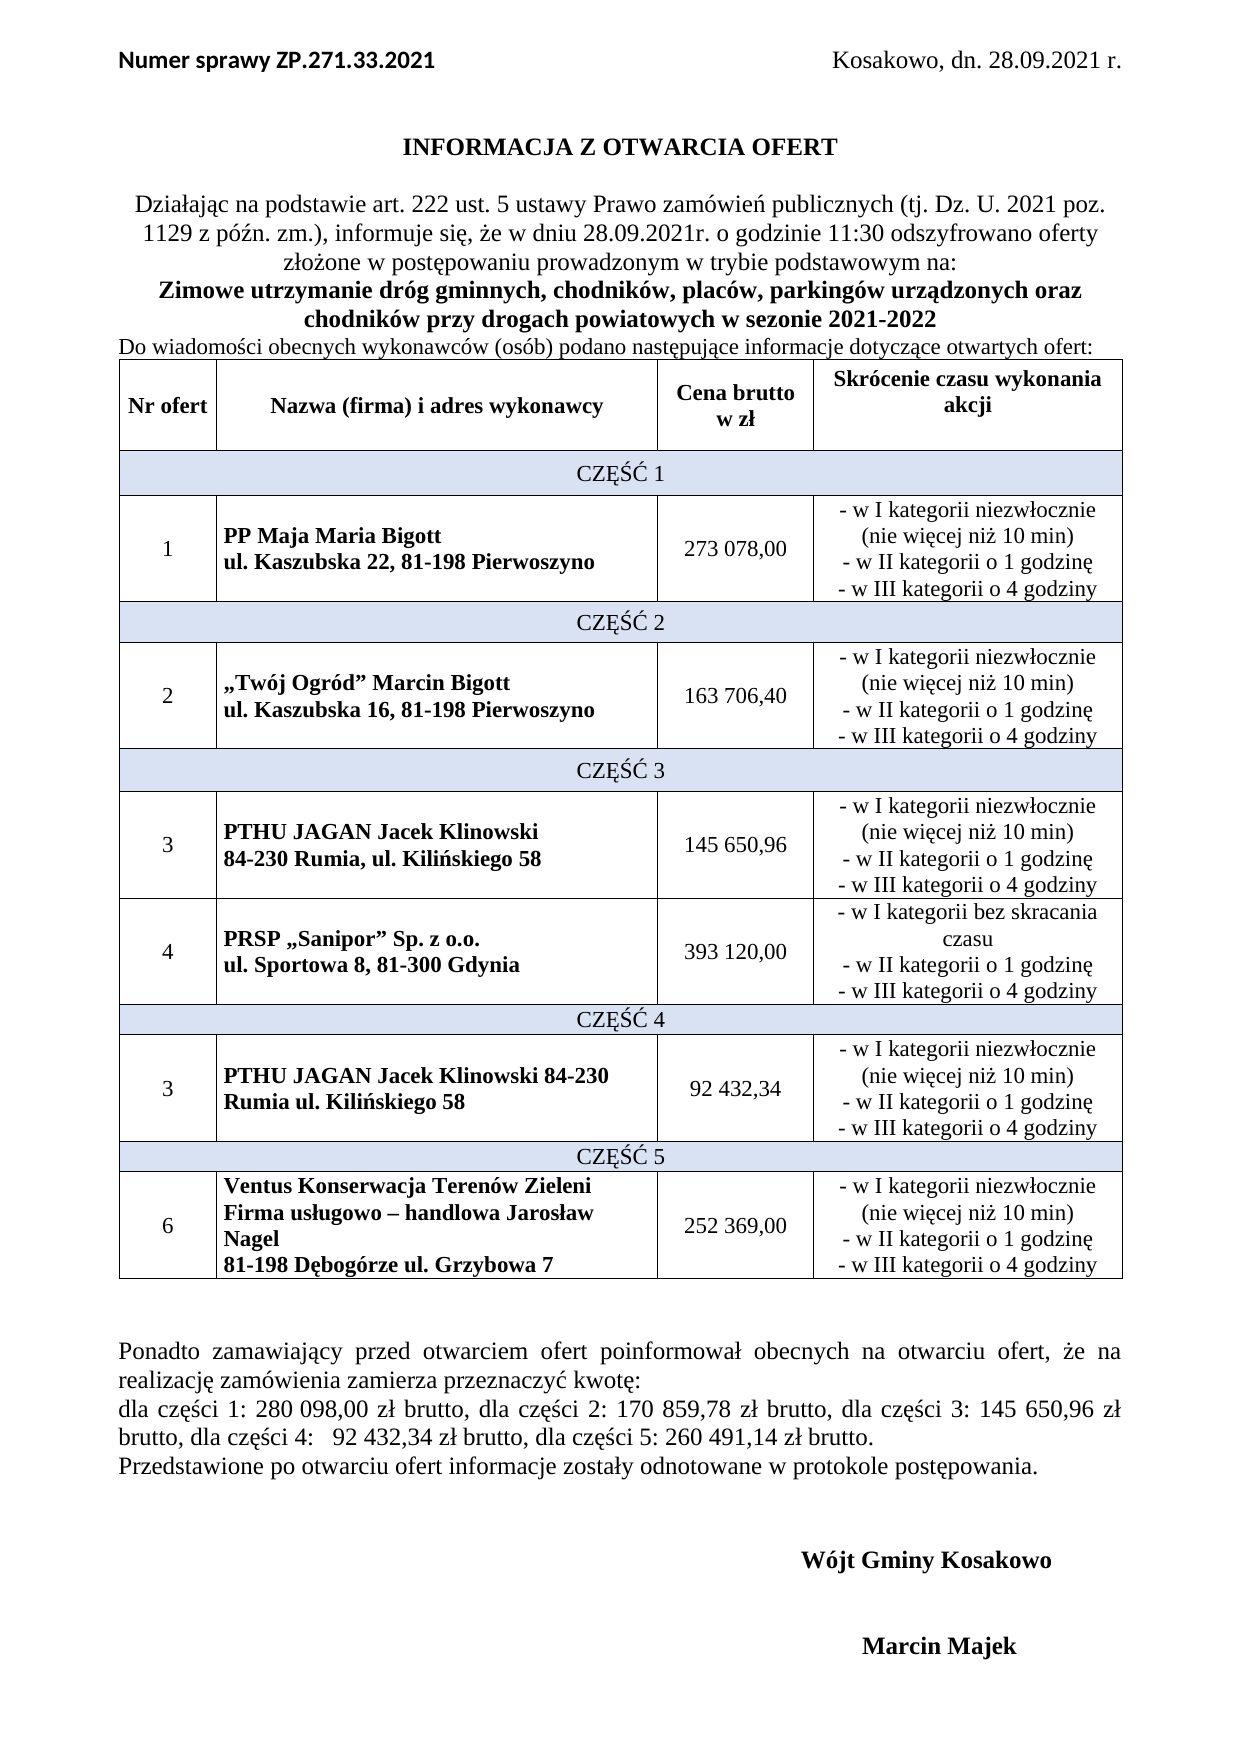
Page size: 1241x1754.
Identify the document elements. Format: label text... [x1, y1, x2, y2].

table_header Skrócenie czasu wykonania akcji [814, 360, 1122, 450]
table_cell PTHU JAGAN Jacek Klinowski 84-230 Rumia, ul. Kilińskiego 58 [217, 792, 657, 897]
table_cell PRSP „Sanipor” Sp. z o.o. ul. Sportowa 8, 81-300 Gdynia [217, 899, 657, 1004]
text Numer sprawy ZP.271.33.2021 Kosakowo, dn. 28.09.2021 r. [118, 44, 1122, 75]
table_cell PP Maja Maria Bigott ul. Kaszubska 22, 81-198 Pierwoszyno [217, 496, 657, 601]
table_cell 92 432,34 [658, 1035, 813, 1141]
table_cell 163 706,40 [658, 643, 813, 748]
text Przedstawione po otwarciu ofert informacje zostały odnotowane w protokole postępowania. [118, 1451, 1122, 1480]
table_cell 252 369,00 [658, 1172, 813, 1278]
table_header Nr ofert [120, 360, 216, 450]
table_cell 6 [120, 1172, 216, 1278]
table_cell 393 120,00 [658, 899, 813, 1004]
text Marcin Majek [118, 1631, 1122, 1660]
table_cell - w I kategorii niezwłocznie (nie więcej niż 10 min) - w II kategorii o 1 godzinę - w III kategorii o 4 godziny [814, 1035, 1122, 1141]
table_cell 3 [120, 792, 216, 897]
table_cell 2 [120, 643, 216, 748]
table_cell CZĘŚĆ 2 [120, 602, 1122, 642]
text Ponadto zamawiający przed otwarciem ofert poinformował obecnych na otwarciu ofert, że na realizację zamówienia zamierza przeznaczyć kwotę: [118, 1336, 1122, 1394]
table_cell 145 650,96 [658, 792, 813, 897]
table_header Cena brutto w zł [658, 360, 813, 450]
table_cell - w I kategorii niezwłocznie (nie więcej niż 10 min) - w II kategorii o 1 godzinę - w III kategorii o 4 godziny [814, 1172, 1122, 1278]
table_cell - w I kategorii niezwłocznie (nie więcej niż 10 min) - w II kategorii o 1 godzinę - w III kategorii o 4 godziny [814, 643, 1122, 748]
table_cell PTHU JAGAN Jacek Klinowski 84-230 Rumia ul. Kilińskiego 58 [217, 1035, 657, 1141]
text Działając na podstawie art. 222 ust. 5 ustawy Prawo zamówień publicznych (tj. Dz. U. 2021 poz. 1129 z późn. zm.), informuje się, że w dniu 28.09.2021r. o godzinie 11:30 odszyfrowano oferty złożone w postępowaniu prowadzonym w trybie podstawowym na: [118, 189, 1122, 275]
table_cell CZĘŚĆ 3 [120, 749, 1122, 791]
table_cell CZĘŚĆ 1 [120, 451, 1122, 495]
table_header Nazwa (firma) i adres wykonawcy [217, 360, 657, 450]
text dla części 1: 280 098,00 zł brutto, dla części 2: 170 859,78 zł brutto, dla części 3: 145 650,96 zł brutto, dla części 4: 92 432,34 zł brutto, dla części 5: 260 491,14 zł brutto. [118, 1394, 1122, 1451]
text Wójt Gminy Kosakowo [634, 1546, 1122, 1574]
text INFORMACJA Z OTWARCIA OFERT [118, 132, 1122, 160]
table_cell 4 [120, 899, 216, 1004]
table_cell 1 [120, 496, 216, 601]
table_cell „Twój Ogród” Marcin Bigott ul. Kaszubska 16, 81-198 Pierwoszyno [217, 643, 657, 748]
table_cell - w I kategorii niezwłocznie (nie więcej niż 10 min) - w II kategorii o 1 godzinę - w III kategorii o 4 godziny [814, 496, 1122, 601]
table_cell 3 [120, 1035, 216, 1141]
table_cell - w I kategorii niezwłocznie (nie więcej niż 10 min) - w II kategorii o 1 godzinę - w III kategorii o 4 godziny [814, 792, 1122, 897]
table_cell 273 078,00 [658, 496, 813, 601]
table_cell - w I kategorii bez skracania czasu - w II kategorii o 1 godzinę - w III kategorii o 4 godziny [814, 899, 1122, 1004]
table_cell CZĘŚĆ 4 [120, 1005, 1122, 1034]
text Do wiadomości obecnych wykonawców (osób) podano następujące informacje dotyczące otwartych ofert: [118, 333, 1122, 359]
table_cell CZĘŚĆ 5 [120, 1142, 1122, 1171]
text Zimowe utrzymanie dróg gminnych, chodników, placów, parkingów urządzonych oraz chodników przy drogach powiatowych w sezonie 2021-2022 [118, 275, 1122, 333]
table_cell Ventus Konserwacja Terenów Zieleni Firma usługowo – handlowa Jarosław Nagel 81-198 Dębogórze ul. Grzybowa 7 [217, 1172, 657, 1278]
